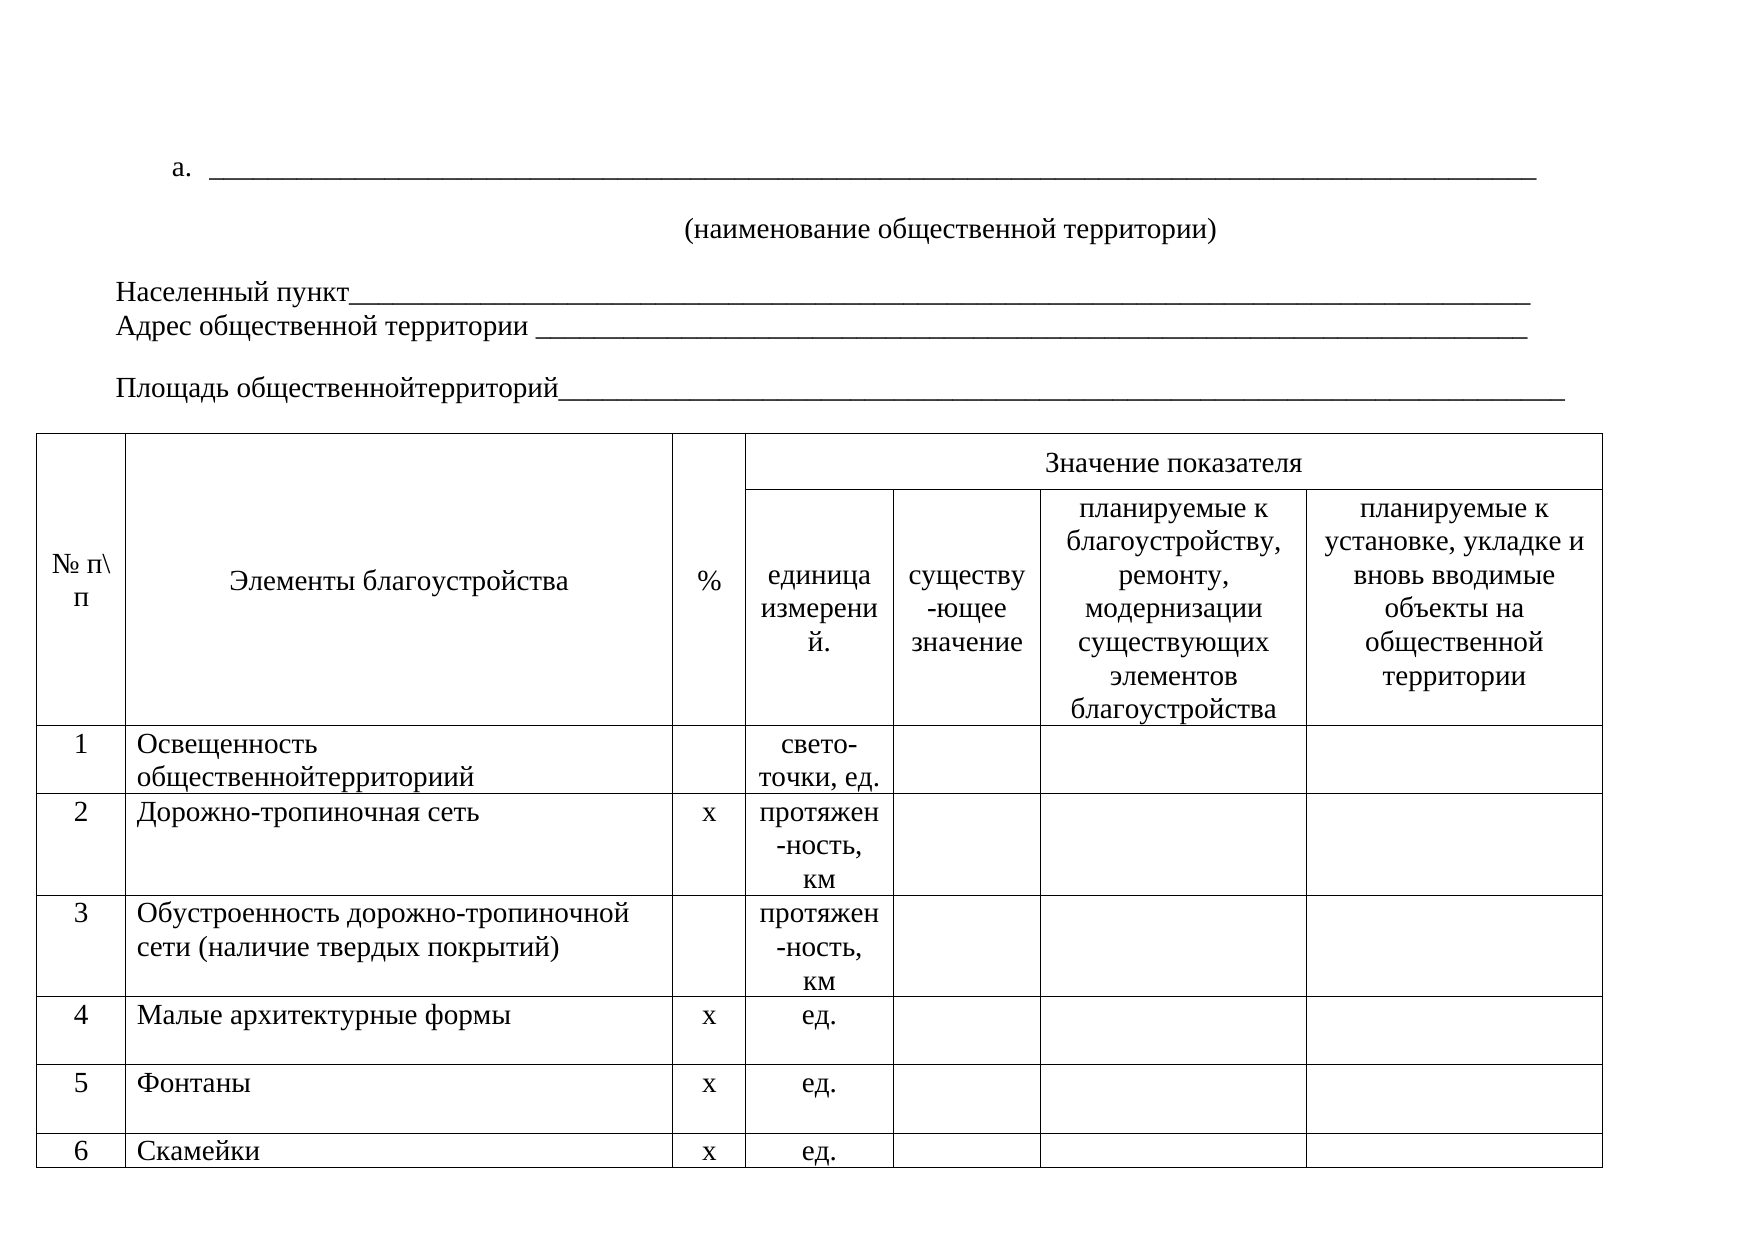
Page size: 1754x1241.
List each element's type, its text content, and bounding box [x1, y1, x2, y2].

table_cell [1307, 1134, 1602, 1167]
table_cell [673, 896, 745, 996]
table_cell [1307, 794, 1602, 894]
table_cell 1 [37, 726, 125, 793]
table_cell [1307, 726, 1602, 793]
table_cell [894, 997, 1040, 1064]
table_cell 5 [37, 1065, 125, 1132]
table_cell свето-точки, ед. [746, 726, 893, 793]
table_cell [894, 896, 1040, 996]
table_cell Обустроенность дорожно-тропиночной сети (наличие твердых покрытий) [126, 896, 672, 996]
table_cell [1041, 1134, 1306, 1167]
text Площадь общественнойтерриторий_____________________________________________________________________ [59, 371, 1710, 404]
table_cell [894, 1134, 1040, 1167]
table_cell [894, 1065, 1040, 1132]
text Населенный пункт_________________________________________________________________________________ [59, 274, 1710, 308]
table_cell существу-ющее значение [894, 490, 1040, 725]
table_cell [1307, 997, 1602, 1064]
list (наименование общественной территории) [191, 212, 1710, 245]
table_cell х [673, 1065, 745, 1132]
table_cell [1307, 1065, 1602, 1132]
table_cell [1041, 1065, 1306, 1132]
table_header Элементы благоустройства [126, 434, 672, 725]
table_cell [894, 726, 1040, 793]
table_cell ед. [746, 997, 893, 1064]
table_cell 6 [37, 1134, 125, 1167]
table_cell единица измерений. [746, 490, 893, 725]
table_cell х [673, 794, 745, 894]
list ___________________________________________________________________________________________ [172, 149, 1710, 182]
table_cell протяжен-ность, км [746, 896, 893, 996]
table_cell Скамейки [126, 1134, 672, 1167]
table_cell х [673, 1134, 745, 1167]
table_header Значение показателя [746, 434, 1602, 489]
table_cell [1041, 794, 1306, 894]
table_cell ед. [746, 1134, 893, 1167]
table_header % [673, 434, 745, 725]
table_cell х [673, 997, 745, 1064]
table_cell [1041, 896, 1306, 996]
table_cell Освещенность общественнойтерриториий [126, 726, 672, 793]
table_cell [1307, 896, 1602, 996]
table_cell планируемые к установке, укладке и вновь вводимые объекты на общественной территории [1307, 490, 1602, 725]
table_cell планируемые к благоустройству, ремонту, модернизации существующих элементов благоустройства [1041, 490, 1306, 725]
table_cell 4 [37, 997, 125, 1064]
text Адрес общественной территории ____________________________________________________________________ [59, 308, 1710, 341]
table_cell Малые архитектурные формы [126, 997, 672, 1064]
table_cell [1041, 726, 1306, 793]
table_cell Фонтаны [126, 1065, 672, 1132]
table_cell ед. [746, 1065, 893, 1132]
table_header № п\п [37, 434, 125, 725]
table_cell [673, 726, 745, 793]
table_cell 3 [37, 896, 125, 996]
table_cell протяжен-ность, км [746, 794, 893, 894]
table_cell 2 [37, 794, 125, 894]
table_cell Дорожно-тропиночная сеть [126, 794, 672, 894]
table_cell [1041, 997, 1306, 1064]
table_cell [894, 794, 1040, 894]
